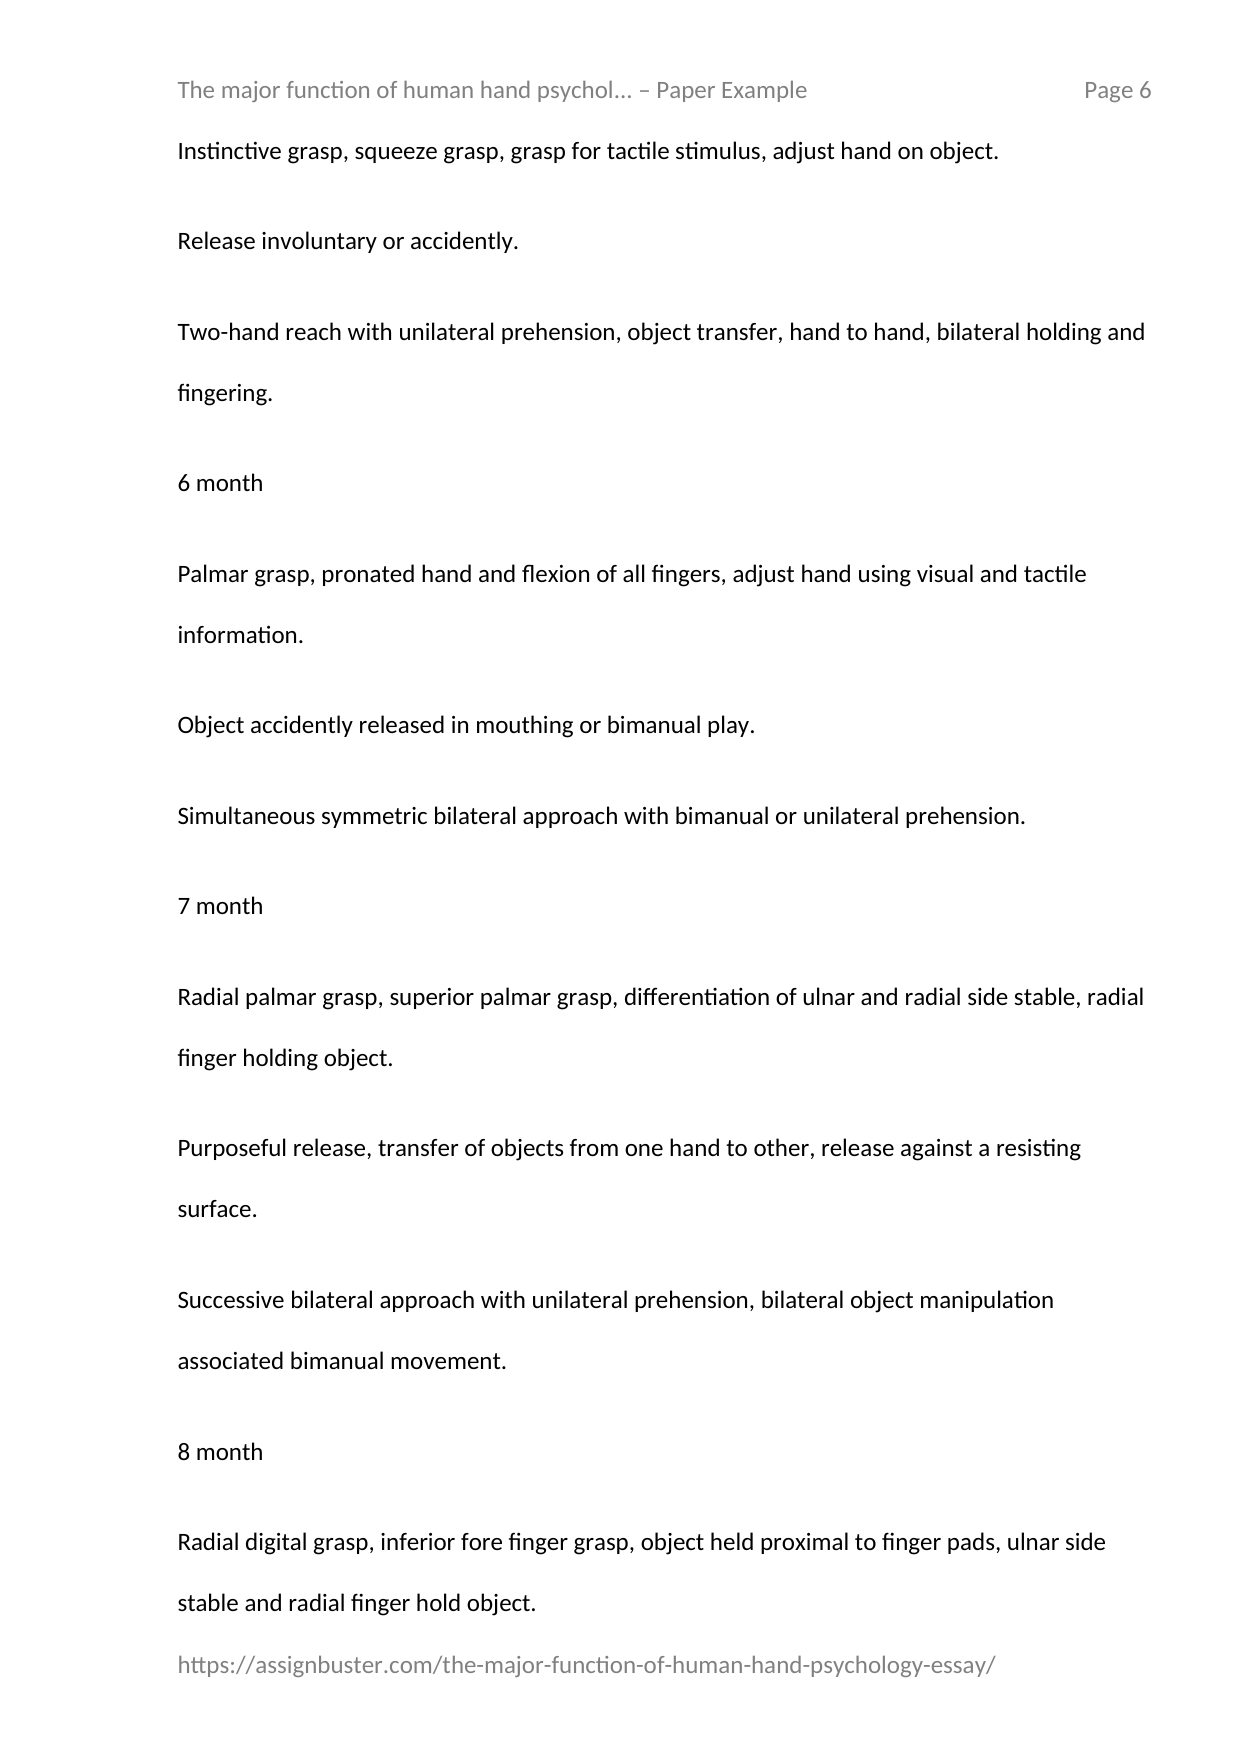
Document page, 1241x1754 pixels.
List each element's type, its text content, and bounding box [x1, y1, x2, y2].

text Simultaneous symmetric bilateral approach with bimanual or unilateral prehension. [177, 800, 1152, 831]
text 8 month [177, 1436, 1152, 1466]
text Release involuntary or accidently. [177, 225, 1152, 256]
text Radial palmar grasp, superior palmar grasp, differentiation of ulnar and radial side stable, radial finger holding object. [177, 981, 1152, 1073]
text Palmar grasp, pronated hand and flexion of all fingers, adjust hand using visual and tactile information. [177, 558, 1152, 649]
text Two-hand reach with unilateral prehension, object transfer, hand to hand, bilateral holding and fingering. [177, 316, 1152, 407]
text Successive bilateral approach with unilateral prehension, bilateral object manipulation associated bimanual movement. [177, 1284, 1152, 1376]
text Purposeful release, transfer of objects from one hand to other, release against a resisting surface. [177, 1133, 1152, 1224]
text Object accidently released in mouthing or bimanual play. [177, 709, 1152, 740]
text Radial digital grasp, inferior fore finger grasp, object held proximal to finger pads, ulnar side stable and radial finger hold object. [177, 1526, 1152, 1618]
text 6 month [177, 467, 1152, 498]
text 7 month [177, 891, 1152, 921]
text Instinctive grasp, squeeze grasp, grasp for tactile stimulus, adjust hand on object. [177, 135, 1152, 165]
